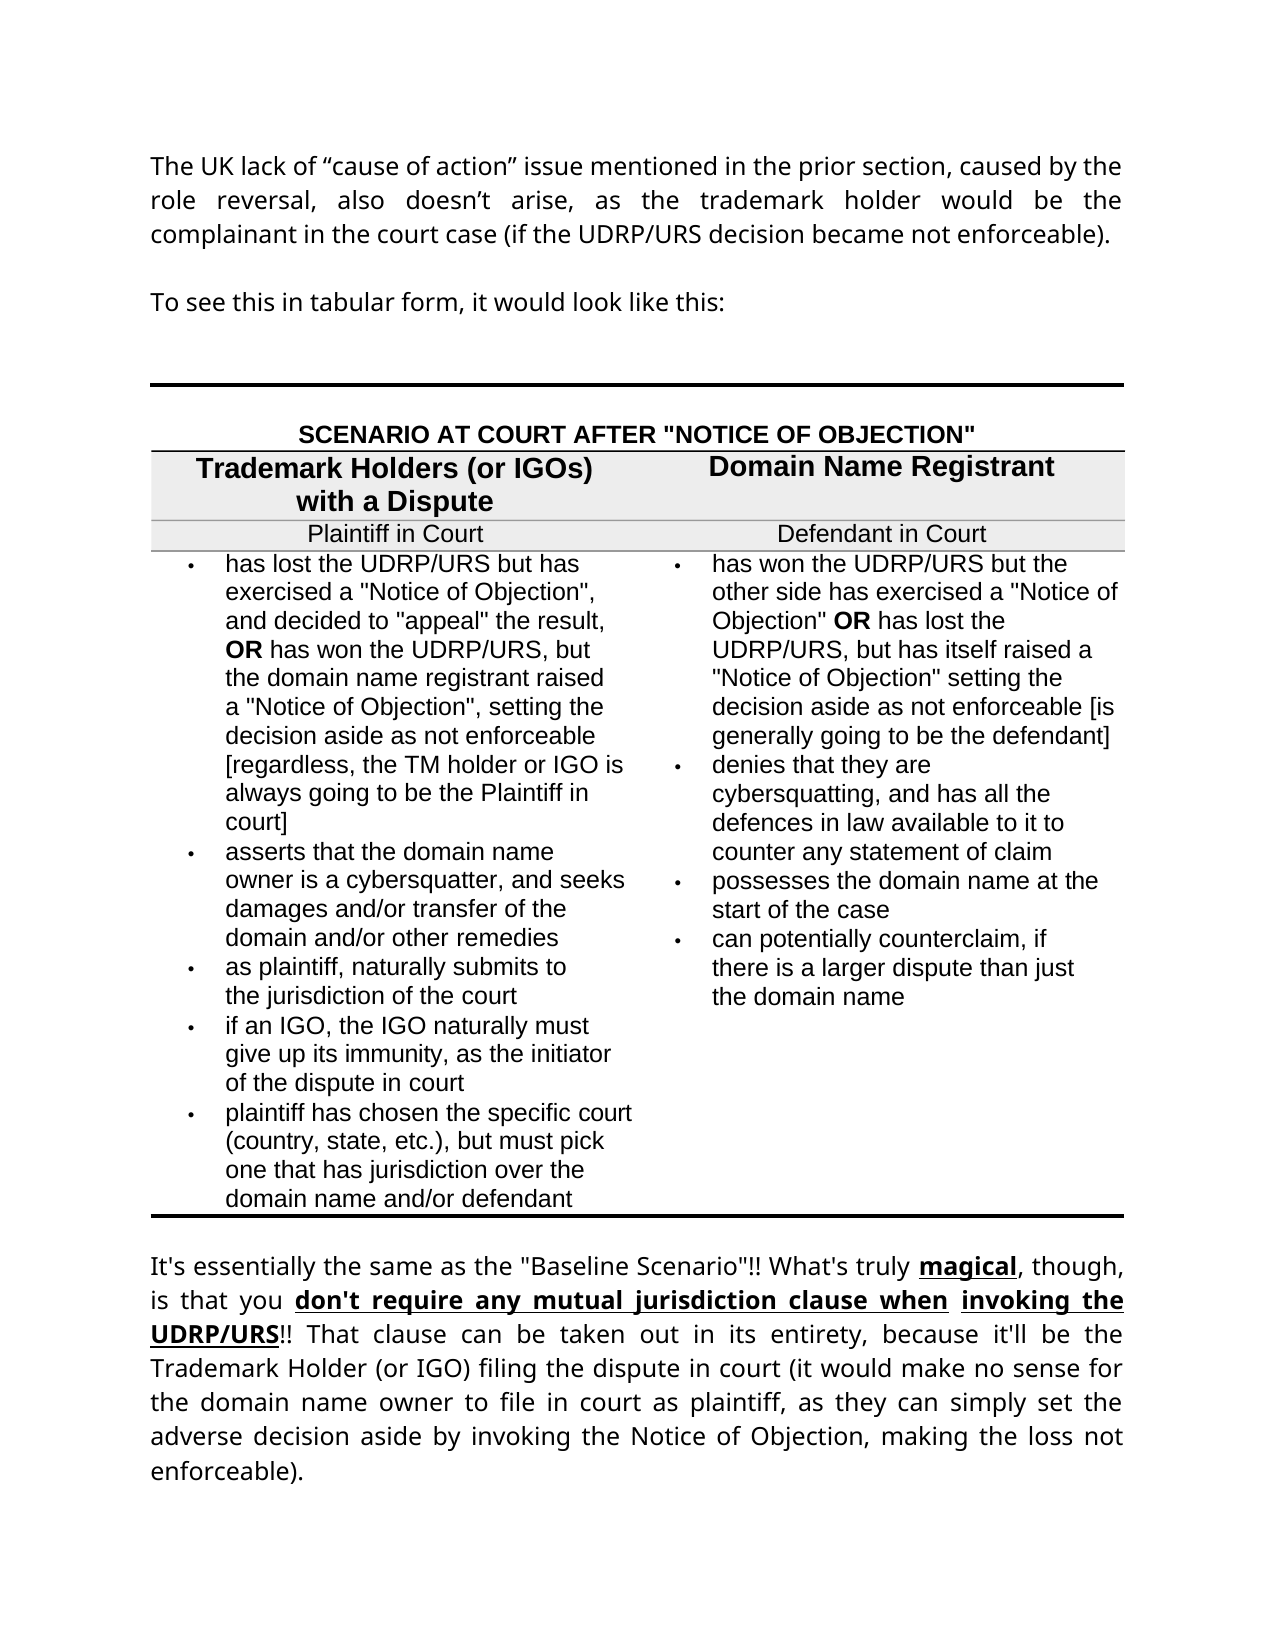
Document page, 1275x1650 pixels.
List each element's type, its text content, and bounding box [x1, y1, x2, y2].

subtitle SCENARIO AT COURT AFTER "NOTICE OF OBJECTION" [273, 423, 1001, 448]
list plaintiff has chosen the specific court (country, state, etc.), but must pick one that has jurisdiction over the domain name and/or defendant [188, 1097, 633, 1212]
list can potentially counterclaim, if there is a larger dispute than just the domain name [674, 924, 1111, 1011]
text The UK lack of “cause of action” issue mentioned in the prior section, caused by the role reversal, also doesn’t arise, as the trademark holder would be the complainant in the court case (if the UDRP/URS decision became not enforceable). [150, 148, 1123, 251]
list asserts that the domain name owner is a cybersquatter, and seeks damages and/or transfer of the domain and/or other remedies [188, 837, 629, 952]
list has won the UDRP/URS but the [674, 552, 1135, 577]
list possesses the domain name at the start of the case [674, 866, 1099, 923]
text other side has exercised a "Notice of Objection" OR has lost the UDRP/URS, but has itself raised a "Notice of Objection" setting the decision aside as not enforceable [is generally going to be the defendant] [712, 577, 1131, 749]
list if an IGO, the IGO naturally must give up its immunity, as the initiator of the dispute in court [188, 1011, 612, 1097]
list as plaintiff, naturally submits to the jurisdiction of the court [188, 952, 608, 1010]
list denies that they are cybersquatting, and has all the defences in law available to it to counter any statement of claim [674, 750, 1108, 865]
list has lost the UDRP/URS but has [188, 552, 633, 577]
text exercised a "Notice of Objection", and decided to "appeal" the result, OR has won the UDRP/URS, but the domain name registrant raised a "Notice of Objection", setting the decision aside as not enforceable [regardless, the TM holder or IGO is always going to be the Plaintiff in court] [225, 577, 625, 836]
text It's essentially the same as the "Baseline Scenario"!! What's truly magical, though, is that you don't require any mutual jurisdiction clause when invoking the UDRP/URS!! That clause can be taken out in its entirety, because it'll be the Trademark Holder (or IGO) filing the dispute in court (it would make no sense for the domain name owner to file in court as plaintiff, as they can simply set the adverse decision aside by invoking the Notice of Objection, making the loss not enforceable). [150, 1249, 1124, 1487]
text To see this in tabular form, it would look like this: [150, 285, 1135, 319]
